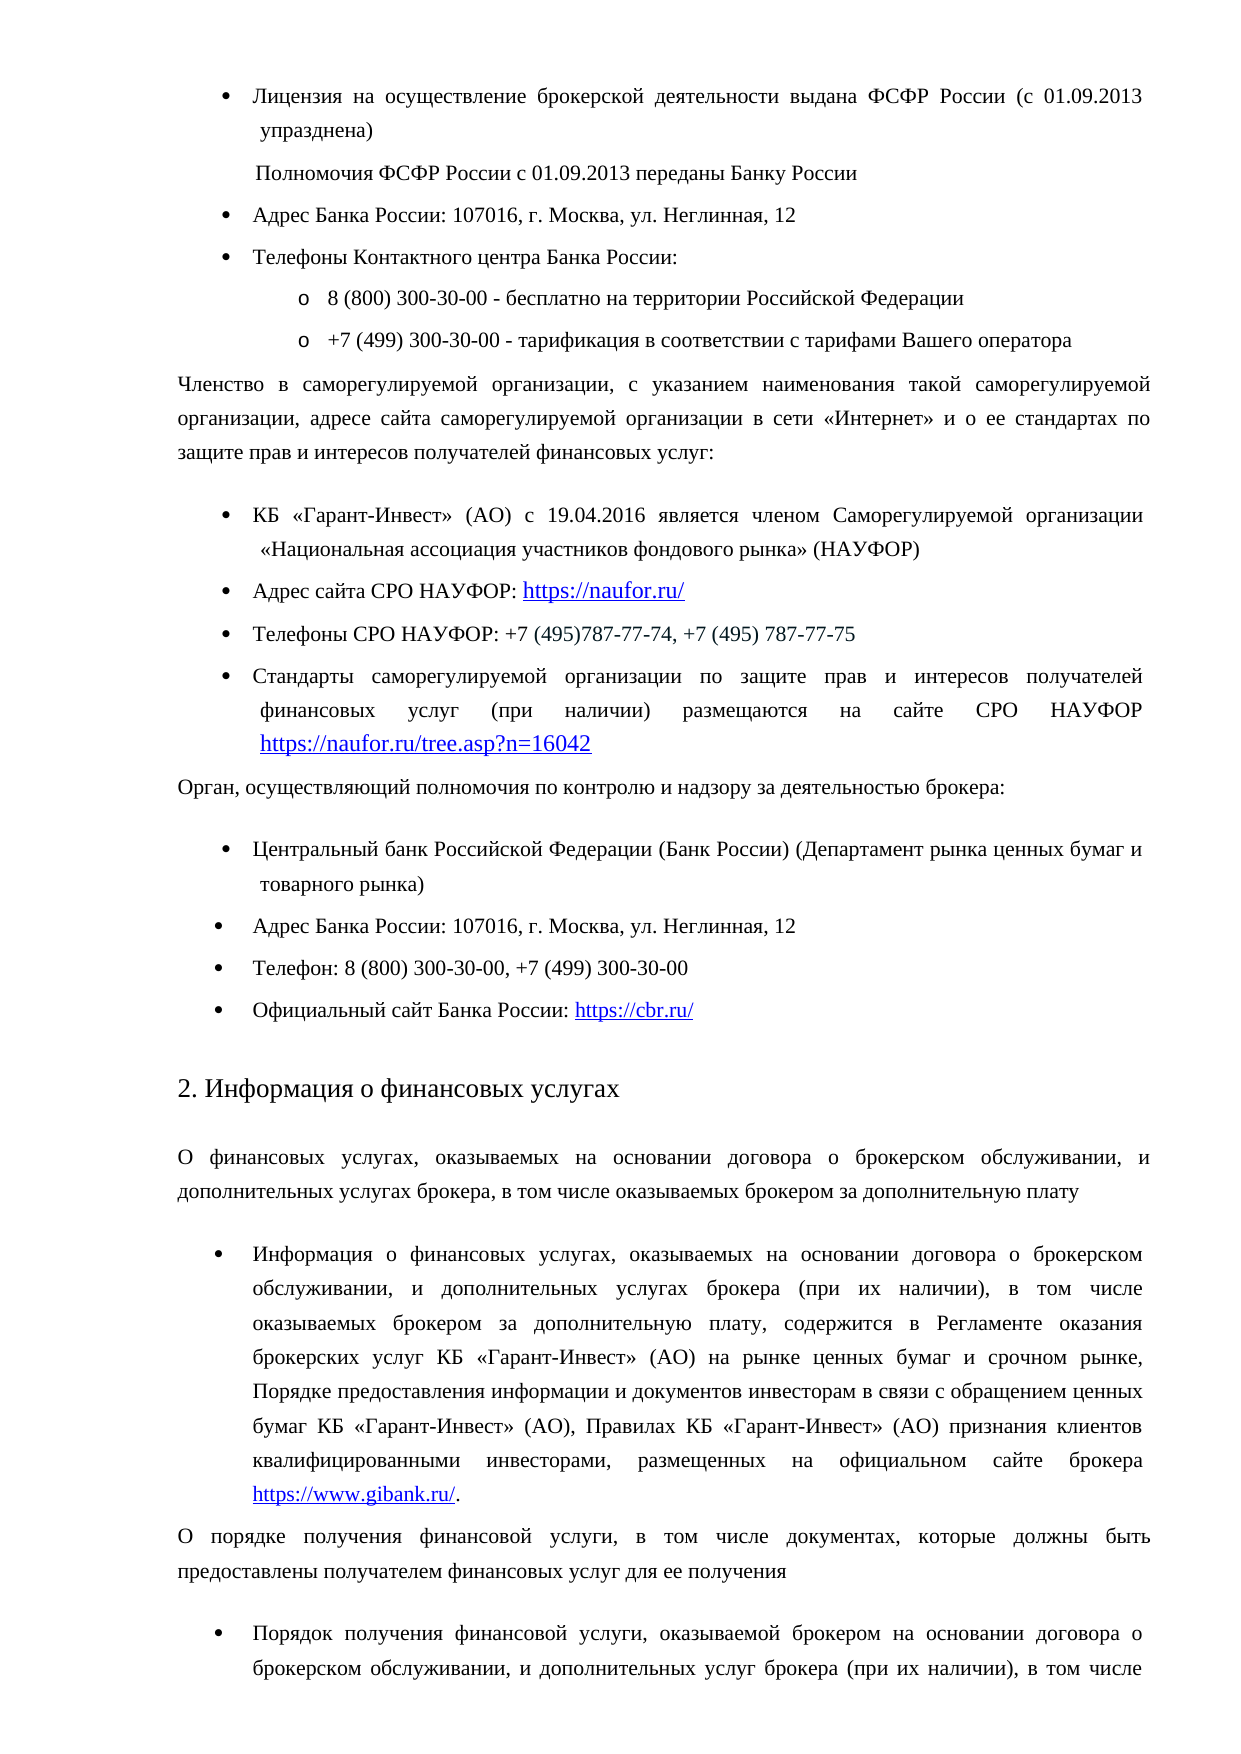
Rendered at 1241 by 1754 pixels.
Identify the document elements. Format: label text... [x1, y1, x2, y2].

list Центральный банк Российской Федерации (Банк России) (Департамент рынка ценных бумаг и товарного рынка) [222, 827, 1144, 896]
list Стандарты саморегулируемой организации по защите прав и интересов получателей финансовых услуг (при наличии) размещаются на сайте СРО НАУФОР https://naufor.ru/tree.asp?n=16042 [222, 653, 1144, 757]
text Членство в саморегулируемой организации, с указанием наименования такой саморегулируемой организации, адресе сайта саморегулируемой организации в сети «Интернет» и о ее стандартах по защите прав и интересов получателей финансовых услуг: [177, 361, 1152, 464]
list Официальный сайт Банка России: https://cbr.ru/ [215, 988, 1144, 1022]
list Адрес сайта СРО НАУФОР: https://naufor.ru/ [222, 569, 1144, 603]
list Информация о финансовых услугах, оказываемых на основании договора о брокерском обслуживании, и дополнительных услугах брокера (при их наличии), в том числе оказываемых брокером за дополнительную плату, содержится в Регламенте оказания брокерских услуг КБ «Гарант-Инвест» (АО) на рынке ценных бумаг и срочном рынке, Порядке предоставления информации и документов инвесторам в связи с обращением ценных бумаг КБ «Гарант-Инвест» (АО), Правилах КБ «Гарант-Инвест» (АО) признания клиентов квалифицированными инвесторами, размещенных на официальном сайте брокера https://www.gibank.ru/. [215, 1232, 1144, 1507]
list Телефоны СРО НАУФОР: +7 (495)787-77-74, +7 (495) 787-77-75 [222, 611, 1144, 646]
list Адрес Банка России: 107016, г. Москва, ул. Неглинная, 12 [222, 193, 1144, 227]
list Телефоны Контактного центра Банка России: [222, 235, 1144, 269]
list Адрес Банка России: 107016, г. Москва, ул. Неглинная, 12 [215, 903, 1144, 938]
list Лицензия на осуществление брокерской деятельности выдана ФСФР России (с 01.09.2013 упразднена) [222, 74, 1144, 143]
text О финансовых услугах, оказываемых на основании договора о брокерском обслуживании, и дополнительных услугах брокера, в том числе оказываемых брокером за дополнительную плату [177, 1135, 1152, 1203]
text Орган, осуществляющий полномочия по контролю и надзору за деятельностью брокера: [177, 764, 1152, 799]
text 2. Информация о финансовых услугах [177, 1072, 1152, 1103]
list КБ «Гарант-Инвест» (АО) с 19.04.2016 является членом Саморегулируемой организации «Национальная ассоциация участников фондового рынка» (НАУФОР) [222, 493, 1144, 561]
text Полномочия ФСФР России с 01.09.2013 переданы Банку России [222, 150, 1144, 185]
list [215, 1611, 1144, 1680]
list 8 (800) 300-30-00 - бесплатно на территории Российской Федерации [297, 277, 1144, 311]
list +7 (499) 300-30-00 - тарификация в соответствии с тарифами Вашего оператора [297, 319, 1144, 353]
text О порядке получения финансовой услуги, в том числе документах, которые должны быть предоставлены получателем финансовых услуг для ее получения [177, 1514, 1152, 1583]
list Телефон: 8 (800) 300-30-00, +7 (499) 300-30-00 [215, 946, 1144, 980]
